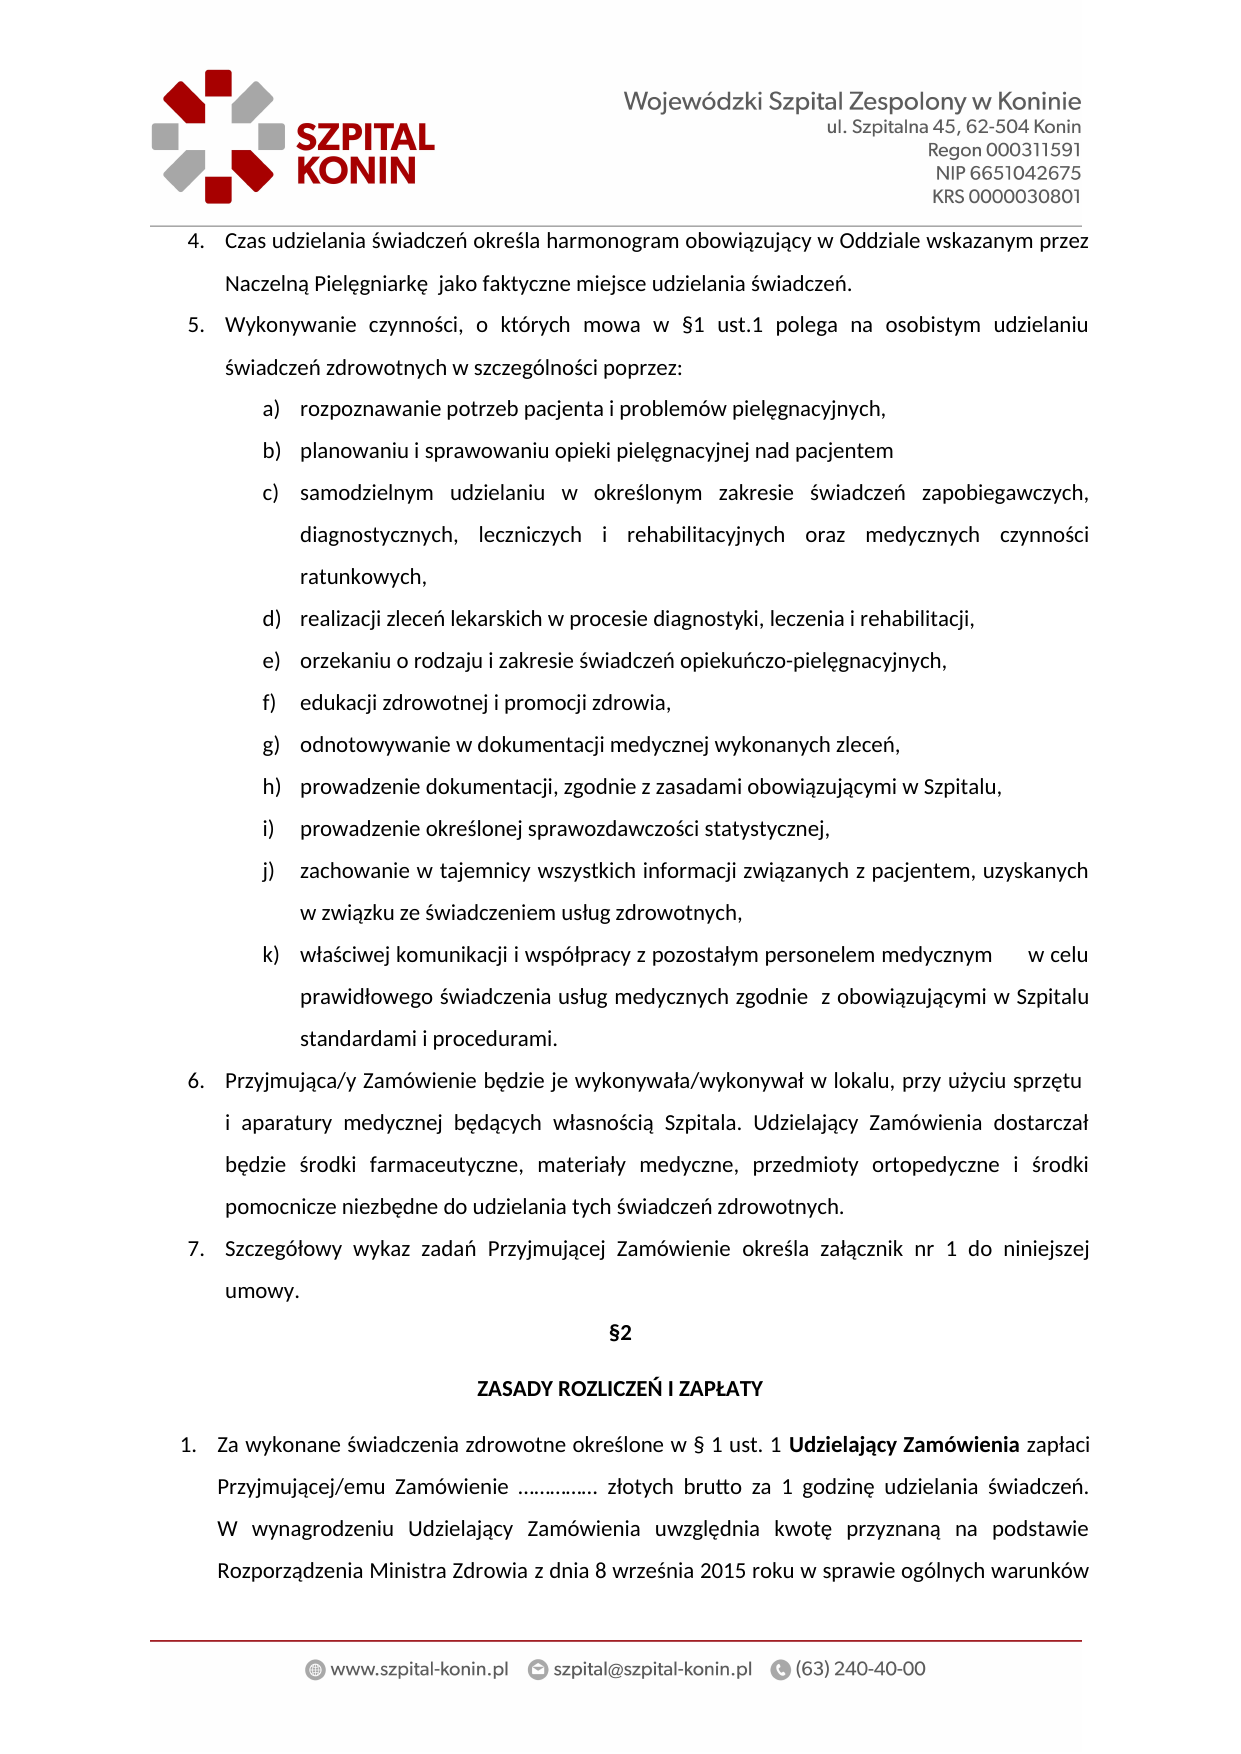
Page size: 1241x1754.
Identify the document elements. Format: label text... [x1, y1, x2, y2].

picture [150, 0, 1082, 227]
list prowadzenie dokumentacji, zgodnie z zasadami obowiązującymi w Szpitalu, [262, 772, 1090, 800]
list samodzielnym udzielaniu w określonym zakresie świadczeń zapobiegawczych, diagnostycznych, leczniczych i rehabilitacyjnych oraz medycznych czynności ratunkowych, [262, 478, 1090, 591]
list odnotowywanie w dokumentacji medycznej wykonanych zleceń, [262, 730, 1090, 758]
list orzekaniu o rodzaju i zakresie świadczeń opiekuńczo-pielęgnacyjnych, [262, 646, 1090, 674]
text §2 [150, 1318, 1090, 1346]
list rozpoznawanie potrzeb pacjenta i problemów pielęgnacyjnych, [262, 394, 1090, 423]
list zachowanie w tajemnicy wszystkich informacji związanych z pacjentem, uzyskanych w związku ze świadczeniem usług zdrowotnych, [262, 856, 1090, 926]
picture [150, 1640, 1082, 1752]
list prowadzenie określonej sprawozdawczości statystycznej, [262, 814, 1090, 842]
list Wykonywanie czynności, o których mowa w §1 ust.1 polega na osobistym udzielaniu świadczeń zdrowotnych w szczególności poprzez: [187, 311, 1090, 381]
list Szczegółowy wykaz zadań Przyjmującej Zamówienie określa załącznik nr 1 do niniejszej umowy. [187, 1234, 1090, 1304]
list Czas udzielania świadczeń określa harmonogram obowiązujący w Oddziale wskazanym przez Naczelną Pielęgniarkę jako faktyczne miejsce udzielania świadczeń. [187, 227, 1090, 297]
list Przyjmująca/y Zamówienie będzie je wykonywała/wykonywał w lokalu, przy użyciu sprzętu i aparatury medycznej będących własnością Szpitala. Udzielający Zamówienia dostarczał będzie środki farmaceutyczne, materiały medyczne, przedmioty ortopedyczne i środki pomocnicze niezbędne do udzielania tych świadczeń zdrowotnych. [187, 1066, 1090, 1220]
list realizacji zleceń lekarskich w procesie diagnostyki, leczenia i rehabilitacji, [262, 604, 1090, 632]
list właściwej komunikacji i współpracy z pozostałym personelem medycznym w celu prawidłowego świadczenia usług medycznych zgodnie z obowiązującymi w Szpitalu standardami i procedurami. [262, 940, 1090, 1052]
list edukacji zdrowotnej i promocji zdrowia, [262, 688, 1090, 716]
text ZASADY ROZLICZEŃ I ZAPŁATY [150, 1374, 1090, 1402]
list planowaniu i sprawowaniu opieki pielęgnacyjnej nad pacjentem [262, 437, 1090, 464]
